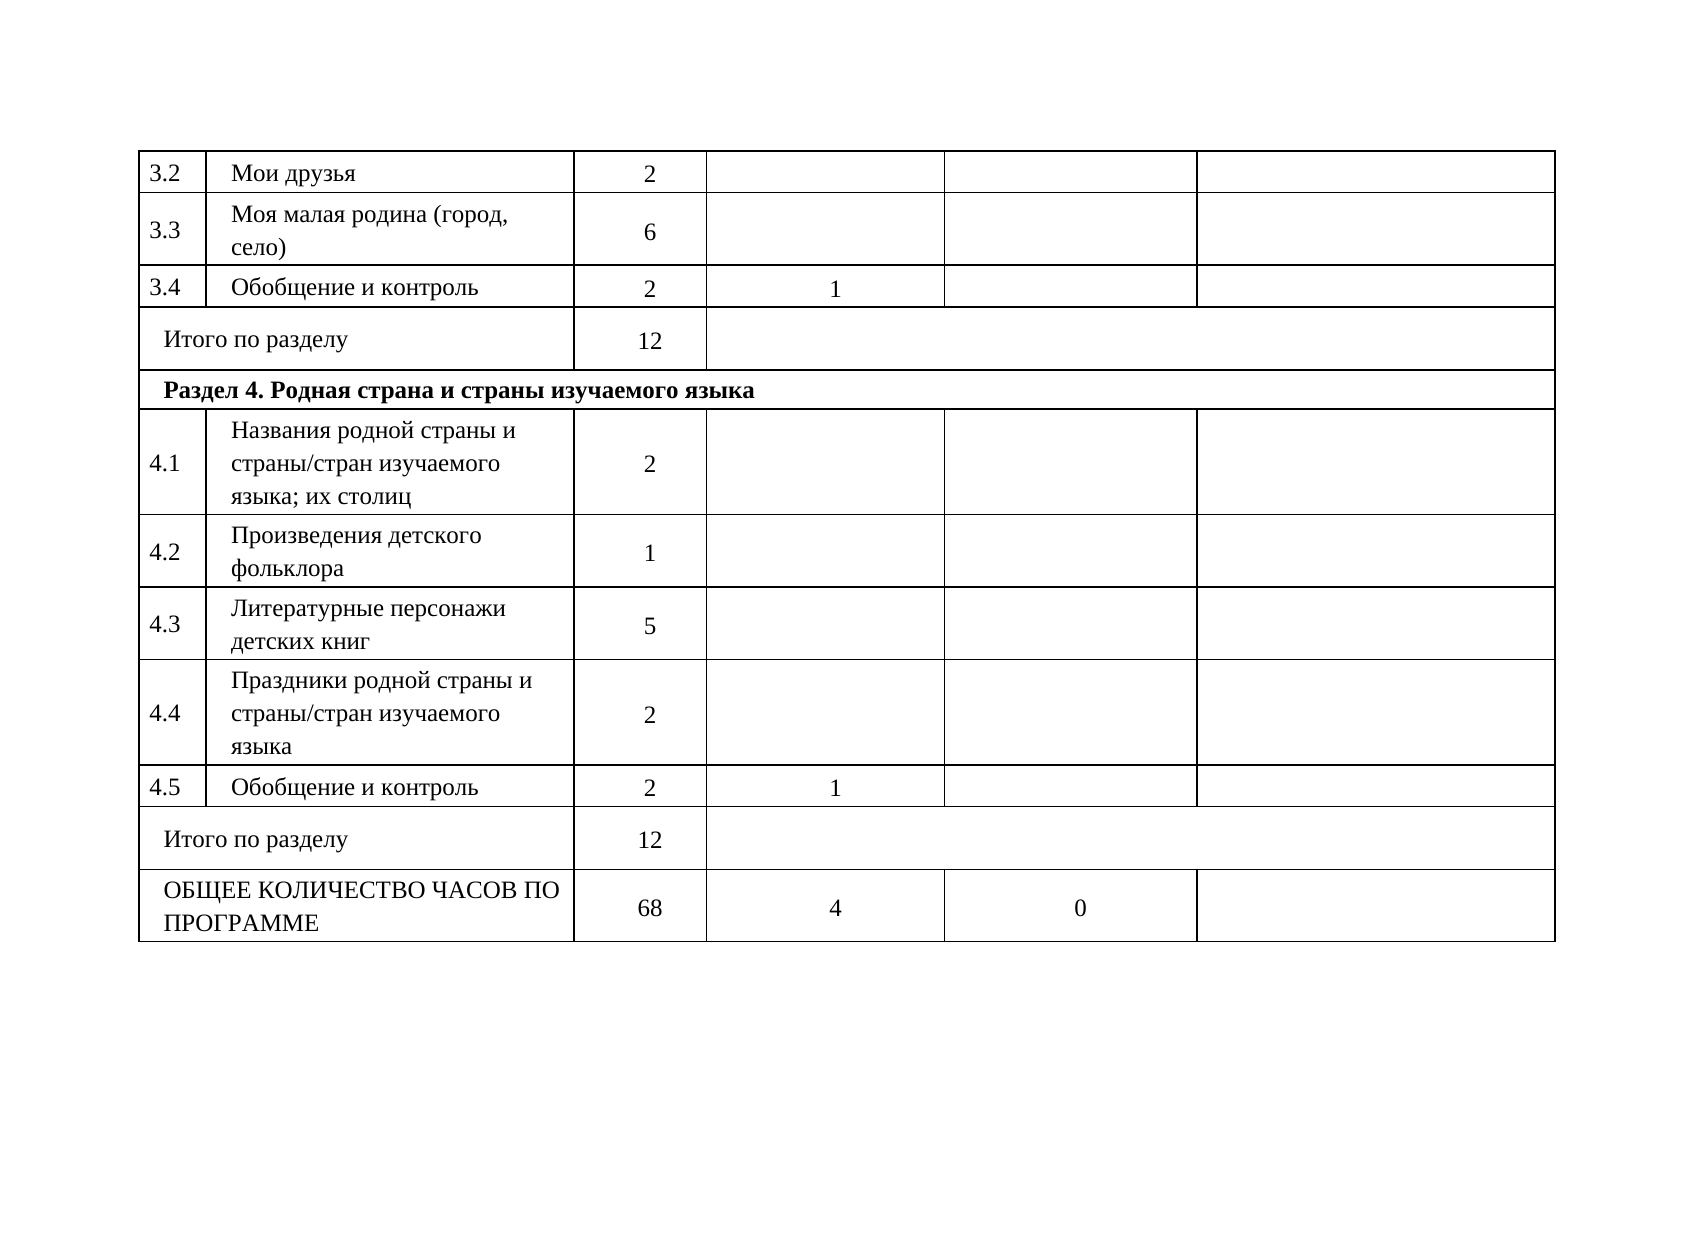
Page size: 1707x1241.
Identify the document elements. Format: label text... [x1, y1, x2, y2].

table_cell Итого по разделу [140, 308, 573, 369]
table_cell [1198, 515, 1554, 586]
table_cell [1198, 660, 1554, 764]
table_cell [707, 515, 944, 586]
table_cell 4.1 [140, 410, 205, 514]
table_cell [1198, 766, 1554, 806]
table_cell 12 [575, 308, 706, 369]
table_cell [1198, 870, 1554, 941]
table_cell 0 [945, 870, 1196, 941]
table_cell [707, 588, 944, 658]
table_cell Произведения детского фольклора [207, 515, 573, 586]
table_cell [707, 308, 1554, 369]
table_cell 2 [575, 660, 706, 764]
table_cell [945, 515, 1196, 586]
table_cell [1198, 266, 1554, 306]
table_cell Праздники родной страны и страны/стран изучаемого языка [207, 660, 573, 764]
table_cell 4 [707, 870, 944, 941]
table_cell 3.2 [140, 152, 205, 192]
table_cell [1198, 193, 1554, 264]
table_cell 1 [707, 266, 944, 306]
table_cell Итого по разделу [140, 807, 573, 868]
table_cell 2 [575, 410, 706, 514]
table_cell [707, 410, 944, 514]
table_cell Моя малая родина (город, село) [207, 193, 573, 264]
table_cell 2 [575, 766, 706, 806]
table_cell 12 [575, 807, 706, 868]
table_cell [945, 766, 1196, 806]
table_cell 1 [575, 515, 706, 586]
table_cell [1198, 410, 1554, 514]
table_cell [945, 588, 1196, 658]
table_cell Мои друзья [207, 152, 573, 192]
table_cell [707, 152, 944, 192]
table_cell Названия родной страны и страны/стран изучаемого языка; их столиц [207, 410, 573, 514]
table_cell Литературные персонажи детских книг [207, 588, 573, 658]
table_cell [707, 193, 944, 264]
table_cell [945, 660, 1196, 764]
table_cell [945, 266, 1196, 306]
table_cell Обобщение и контроль [207, 266, 573, 306]
table_cell 4.2 [140, 515, 205, 586]
table_cell 4.4 [140, 660, 205, 764]
table_cell 5 [575, 588, 706, 658]
table_cell 4.5 [140, 766, 205, 806]
table_cell [945, 410, 1196, 514]
table_cell Обобщение и контроль [207, 766, 573, 806]
table_cell 68 [575, 870, 706, 941]
table_cell 3.3 [140, 193, 205, 264]
table_cell [945, 152, 1196, 192]
table_cell 1 [707, 766, 944, 806]
table_cell 2 [575, 152, 706, 192]
table_cell [1198, 152, 1554, 192]
table_cell [707, 660, 944, 764]
table_cell [945, 193, 1196, 264]
table_cell [707, 807, 1554, 868]
table_cell ОБЩЕЕ КОЛИЧЕСТВО ЧАСОВ ПО ПРОГРАММЕ [140, 870, 573, 941]
table_cell 6 [575, 193, 706, 264]
table_cell 2 [575, 266, 706, 306]
table_cell 3.4 [140, 266, 205, 306]
table_cell Раздел 4. Родная страна и страны изучаемого языка [140, 371, 1554, 408]
table_cell 4.3 [140, 588, 205, 658]
table_cell [1198, 588, 1554, 658]
